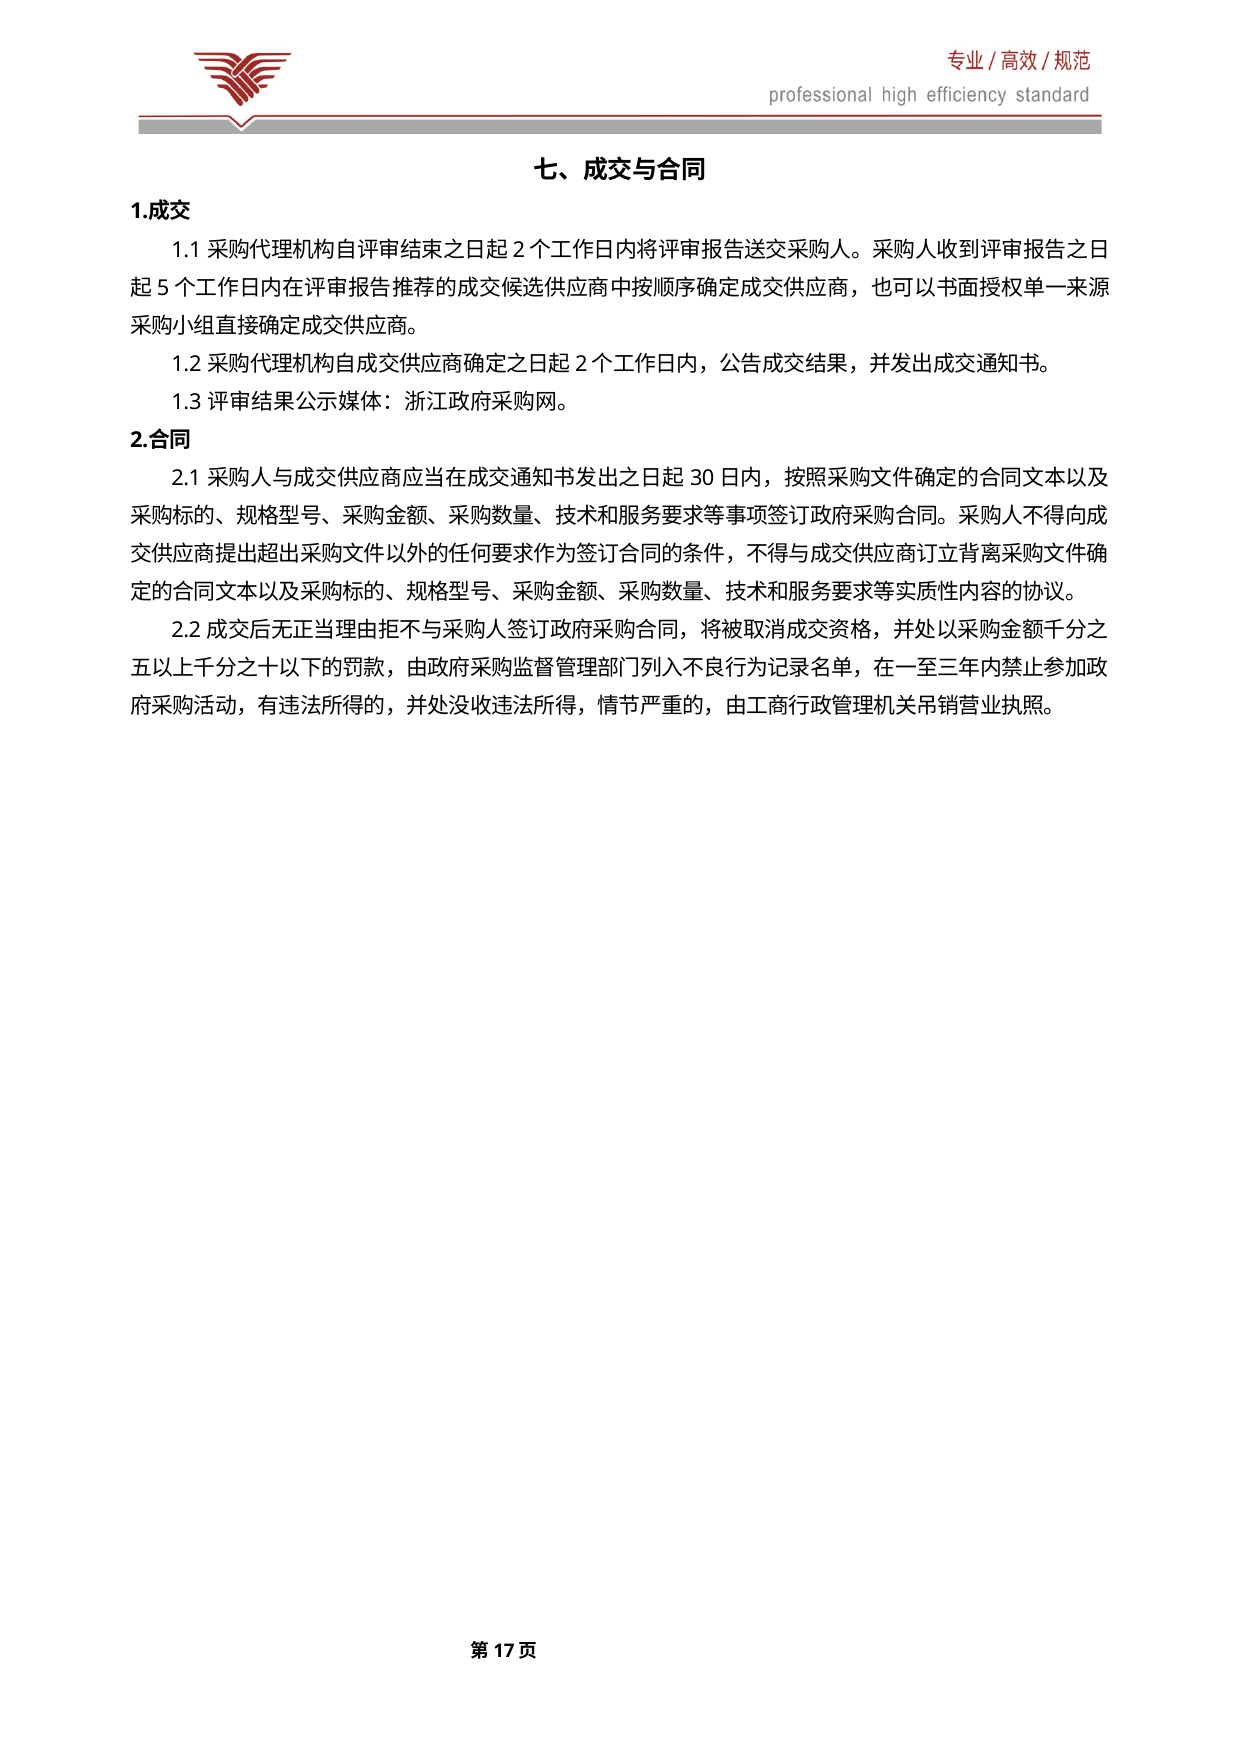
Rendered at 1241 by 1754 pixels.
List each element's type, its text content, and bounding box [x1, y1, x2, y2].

picture [138, 29, 1102, 134]
text 2.2 成交后无正当理由拒不与采购人签订政府采购合同，将被取消成交资格，并处以采购金额千分之五以上千分之十以下的罚款，由政府采购监督管理部门列入不良行为记录名单，在一至三年内禁止参加政府采购活动，有违法所得的，并处没收违法所得，情节严重的，由工商行政管理机关吊销营业执照。 [130, 612, 1110, 719]
text 2.合同 [130, 422, 1110, 453]
text 七、成交与合同 [130, 150, 1110, 186]
text 1.2 采购代理机构自成交供应商确定之日起2个工作日内，公告成交结果，并发出成交通知书。 [130, 346, 1110, 377]
text 1.1 采购代理机构自评审结束之日起2个工作日内将评审报告送交采购人。采购人收到评审报告之日起5个工作日内在评审报告推荐的成交候选供应商中按顺序确定成交供应商，也可以书面授权单一来源采购小组直接确定成交供应商。 [130, 232, 1110, 339]
text 1.3 评审结果公示媒体：浙江政府采购网。 [130, 384, 1110, 415]
text 2.1 采购人与成交供应商应当在成交通知书发出之日起30日内，按照采购文件确定的合同文本以及采购标的、规格型号、采购金额、采购数量、技术和服务要求等事项签订政府采购合同。采购人不得向成交供应商提出超出采购文件以外的任何要求作为签订合同的条件，不得与成交供应商订立背离采购文件确定的合同文本以及采购标的、规格型号、采购金额、采购数量、技术和服务要求等实质性内容的协议。 [130, 460, 1110, 605]
text 1.成交 [130, 193, 1110, 225]
